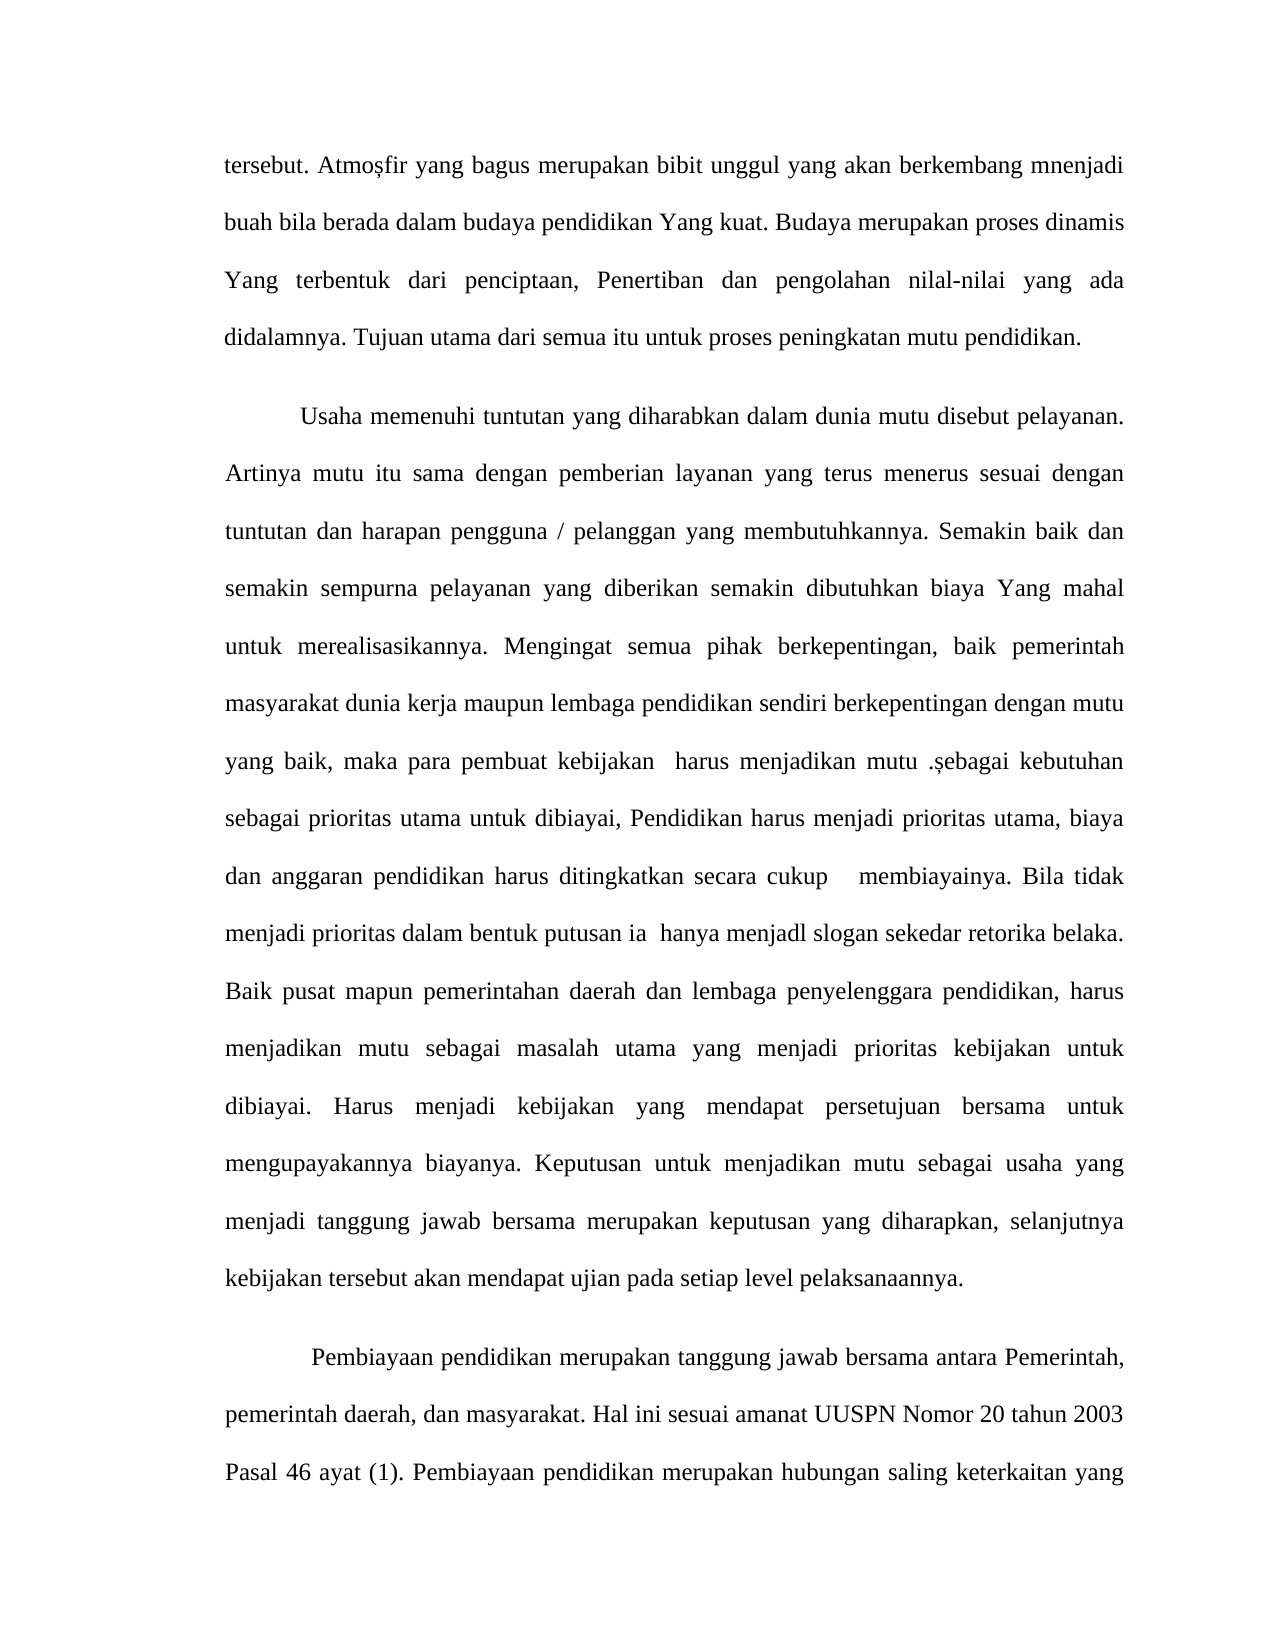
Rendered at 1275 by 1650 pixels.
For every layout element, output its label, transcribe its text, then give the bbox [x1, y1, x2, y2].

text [225, 1342, 1125, 1485]
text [224, 150, 1125, 351]
text Usaha memenuhi tuntutan yang diharabkan dalam dunia mutu disebut pelayanan. Artinya mutu itu sama dengan pemberian layanan yang terus menerus sesuai dengan tuntutan dan harapan pengguna / pelanggan yang membutuhkannya. Semakin baik dan semakin sempurna pelayanan yang diberikan semakin dibutuhkan biaya Yang mahal untuk merealisasikannya. Mengingat semua pihak berkepentingan, baik pemerintah masyarakat dunia kerja maupun lembaga pendidikan sendiri berkepentingan dengan mutu yang baik, maka para pembuat kebijakan harus menjadikan mutu .șebagai kebutuhan sebagai prioritas utama untuk dibiayai, Pendidikan harus menjadi prioritas utama, biaya dan anggaran pendidikan harus ditingkatkan secara cukup membiayainya. Bila tidak menjadi prioritas dalam bentuk putusan ia hanya menjadl slogan sekedar retorika belaka. Baik pusat mapun pemerintahan daerah dan lembaga penyelenggara pendidikan, harus menjadikan mutu sebagai masalah utama yang menjadi prioritas kebijakan untuk dibiayai. Harus menjadi kebijakan yang mendapat persetujuan bersama untuk mengupayakannya biayanya. Keputusan untuk menjadikan mutu sebagai usaha yang menjadi tanggung jawab bersama merupakan keputusan yang diharapkan, selanjutnya kebijakan tersebut akan mendapat ujian pada setiap level pelaksanaannya.” [225, 401, 1125, 1292]
